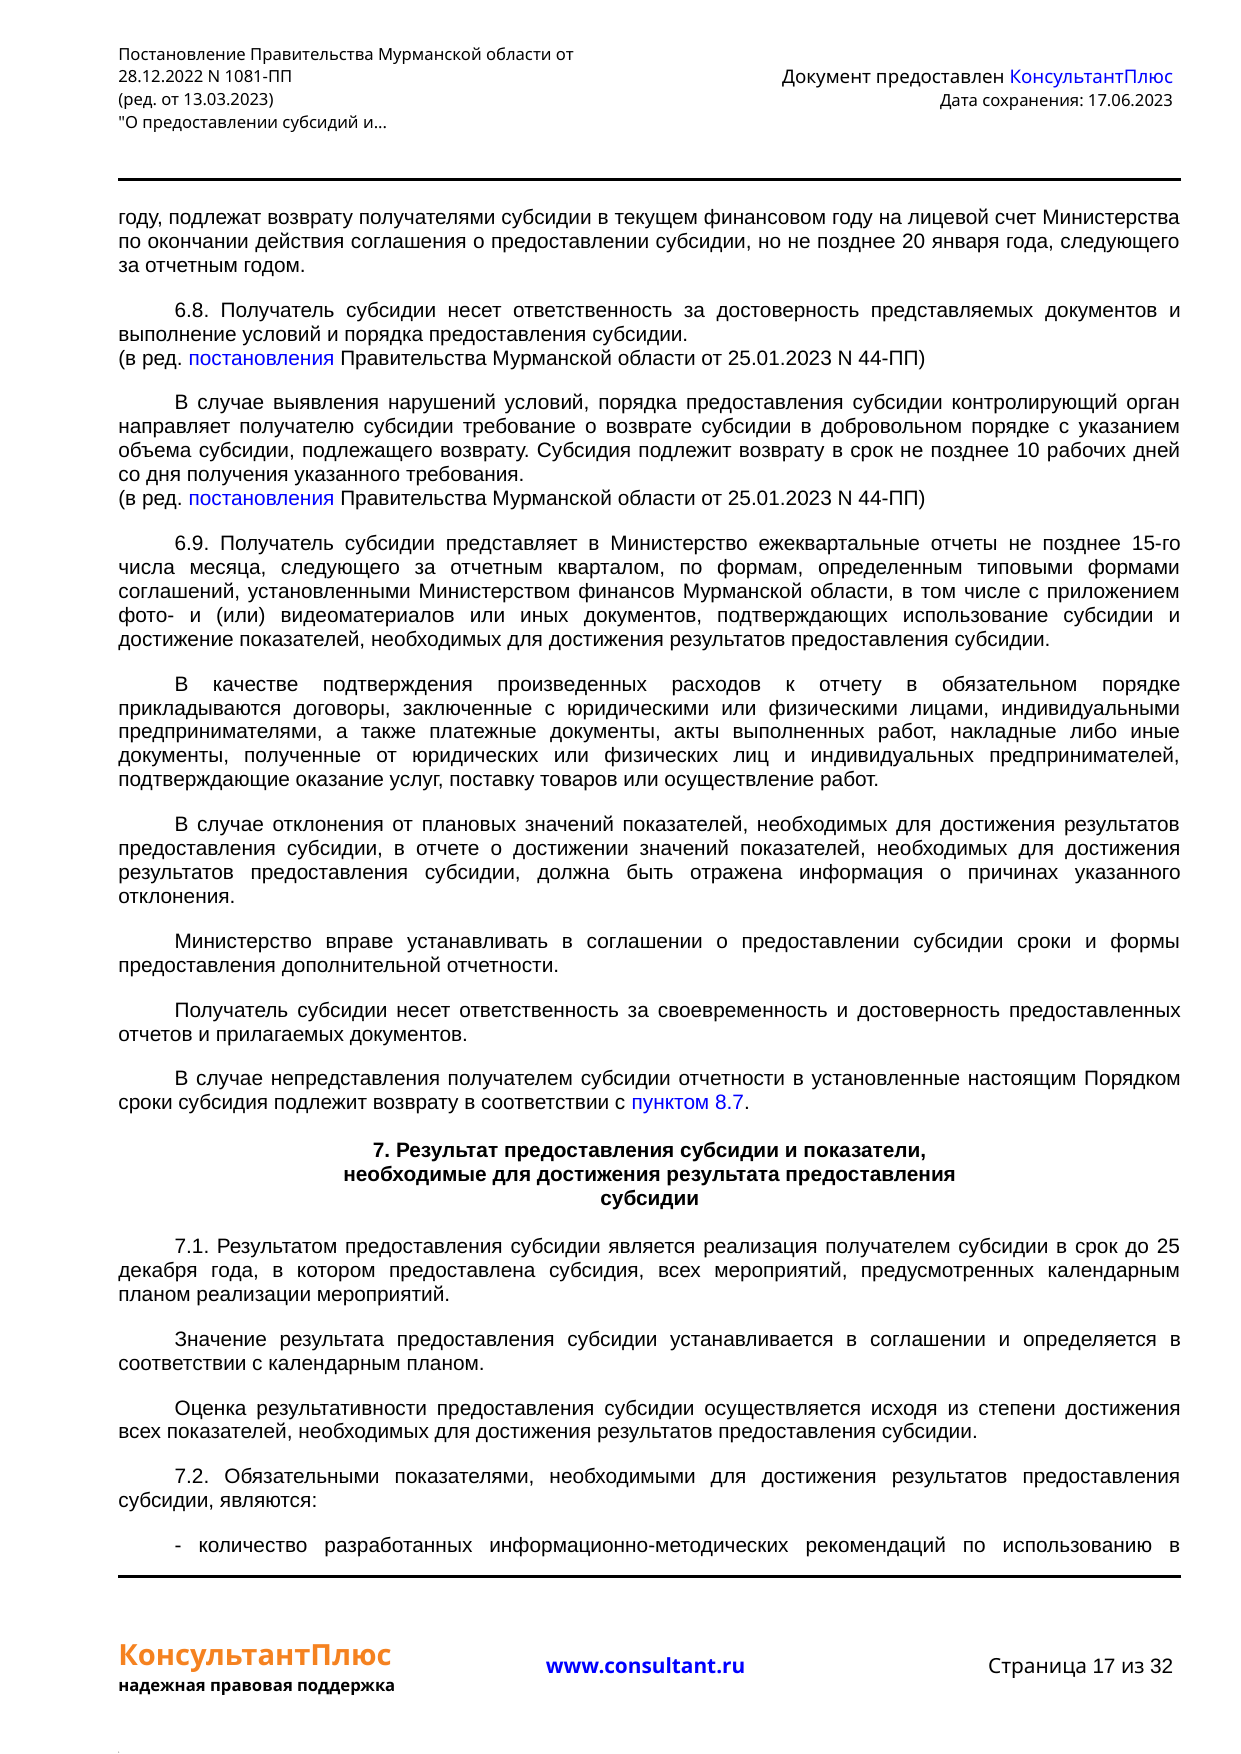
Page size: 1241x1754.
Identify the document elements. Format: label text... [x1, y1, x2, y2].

title необходимые для достижения результата предоставления [118, 1162, 1181, 1186]
text 6.8. Получатель субсидии несет ответственность за достоверность представляемых документов и выполнение условий и порядка предоставления субсидии. [118, 297, 1181, 345]
text Министерство вправе устанавливать в соглашении о предоставлении субсидии сроки и формы предоставления дополнительной отчетности. [118, 929, 1181, 977]
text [118, 1533, 1181, 1557]
text Получатель субсидии несет ответственность за своевременность и достоверность предоставленных отчетов и прилагаемых документов. [118, 997, 1181, 1045]
text Оценка результативности предоставления субсидии осуществляется исходя из степени достижения всех показателей, необходимых для достижения результатов предоставления субсидии. [118, 1395, 1181, 1443]
text В качестве подтверждения произведенных расходов к отчету в обязательном порядке прикладываются договоры, заключенные с юридическими или физическими лицами, индивидуальными предпринимателями, а также платежные документы, акты выполненных работ, накладные либо иные документы, полученные от юридических или физических лиц и индивидуальных предпринимателей, подтверждающие оказание услуг, поставку товаров или осуществление работ. [118, 671, 1181, 791]
text В случае выявления нарушений условий, порядка предоставления субсидии контролирующий орган направляет получателю субсидии требование о возврате субсидии в добровольном порядке с указанием объема субсидии, подлежащего возврату. Субсидия подлежит возврату в срок не позднее 10 рабочих дней со дня получения указанного требования. [118, 390, 1181, 486]
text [118, 205, 1181, 277]
text 7.1. Результатом предоставления субсидии является реализация получателем субсидии в срок до 25 декабря года, в котором предоставлена субсидия, всех мероприятий, предусмотренных календарным планом реализации мероприятий. [118, 1234, 1181, 1306]
text (в ред. постановления Правительства Мурманской области от 25.01.2023 N 44-ПП) [118, 345, 1181, 369]
text 7.2. Обязательными показателями, необходимыми для достижения результатов предоставления субсидии, являются: [118, 1464, 1181, 1512]
text 6.9. Получатель субсидии представляет в Министерство ежеквартальные отчеты не позднее 15-го числа месяца, следующего за отчетным кварталом, по формам, определенным типовыми формами соглашений, установленными Министерством финансов Мурманской области, в том числе с приложением фото- и (или) видеоматериалов или иных документов, подтверждающих использование субсидии и достижение показателей, необходимых для достижения результатов предоставления субсидии. [118, 531, 1181, 651]
text Значение результата предоставления субсидии устанавливается в соглашении и определяется в соответствии с календарным планом. [118, 1327, 1181, 1374]
title субсидии [118, 1186, 1181, 1210]
title 7. Результат предоставления субсидии и показатели, [118, 1138, 1181, 1162]
text В случае отклонения от плановых значений показателей, необходимых для достижения результатов предоставления субсидии, в отчете о достижении значений показателей, необходимых для достижения результатов предоставления субсидии, должна быть отражена информация о причинах указанного отклонения. [118, 812, 1181, 908]
text В случае непредставления получателем субсидии отчетности в установленные настоящим Порядком сроки субсидия подлежит возврату в соответствии с пунктом 8.7. [118, 1066, 1181, 1114]
text (в ред. постановления Правительства Мурманской области от 25.01.2023 N 44-ПП) [118, 486, 1181, 510]
